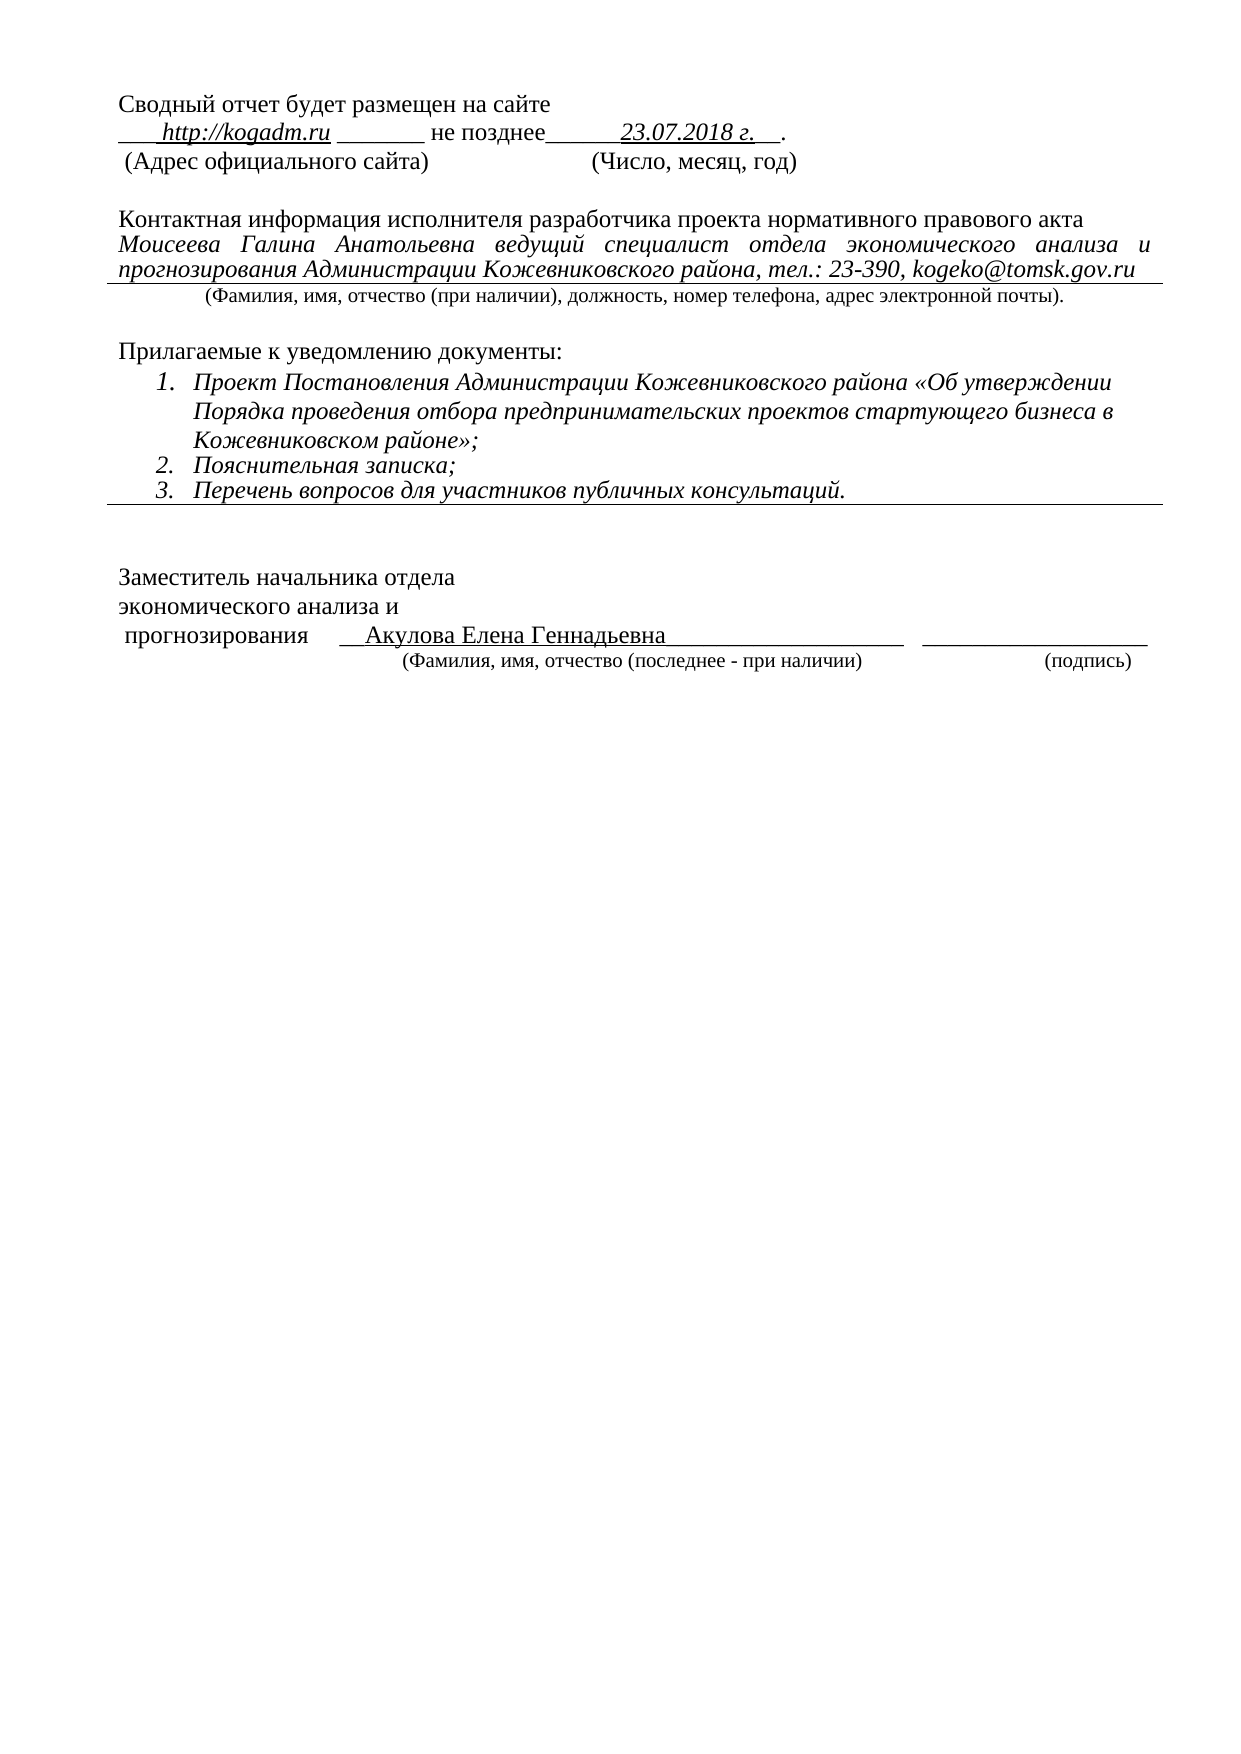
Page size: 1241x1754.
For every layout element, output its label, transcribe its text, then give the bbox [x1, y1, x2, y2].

text (Адрес официального сайта) (Число, месяц, год) [118, 146, 1152, 175]
text (Фамилия, имя, отчество (последнее - при наличии) (подпись) [266, 648, 1152, 672]
table_header Моисеева Галина Анатольевна ведущий специалист отдела экономического анализа и прогнозирования Администрации Кожевниковского района, тел.: 23-390, kogeko@tomsk.gov.ru [107, 233, 1163, 282]
text прогнозирования __Акулова Елена Геннадьевна___________________ __________________ [118, 620, 1152, 648]
text Заместитель начальника отдела [118, 562, 1152, 591]
text экономического анализа и [118, 591, 1152, 620]
text Сводный отчет будет размещен на сайте [118, 89, 1152, 117]
text Контактная информация исполнителя разработчика проекта нормативного правового акта [118, 204, 1152, 232]
text Прилагаемые к уведомлению документы: [118, 336, 1152, 365]
table_header Проект Постановления Администрации Кожевниковского района «Об утверждении Порядка проведения отбора предпринимательских проектов стартующего бизнеса в Кожевниковском районе»; Пояснительная записка; Перечень вопросов для участников публичных консультаций. [107, 365, 1163, 504]
text ___ http://kogadm.ru _______ не позднее______23.07.2018 г.__. [118, 117, 1152, 146]
text (Фамилия, имя, отчество (при наличии), должность, номер телефона, адрес электронной почты). [118, 284, 1152, 307]
